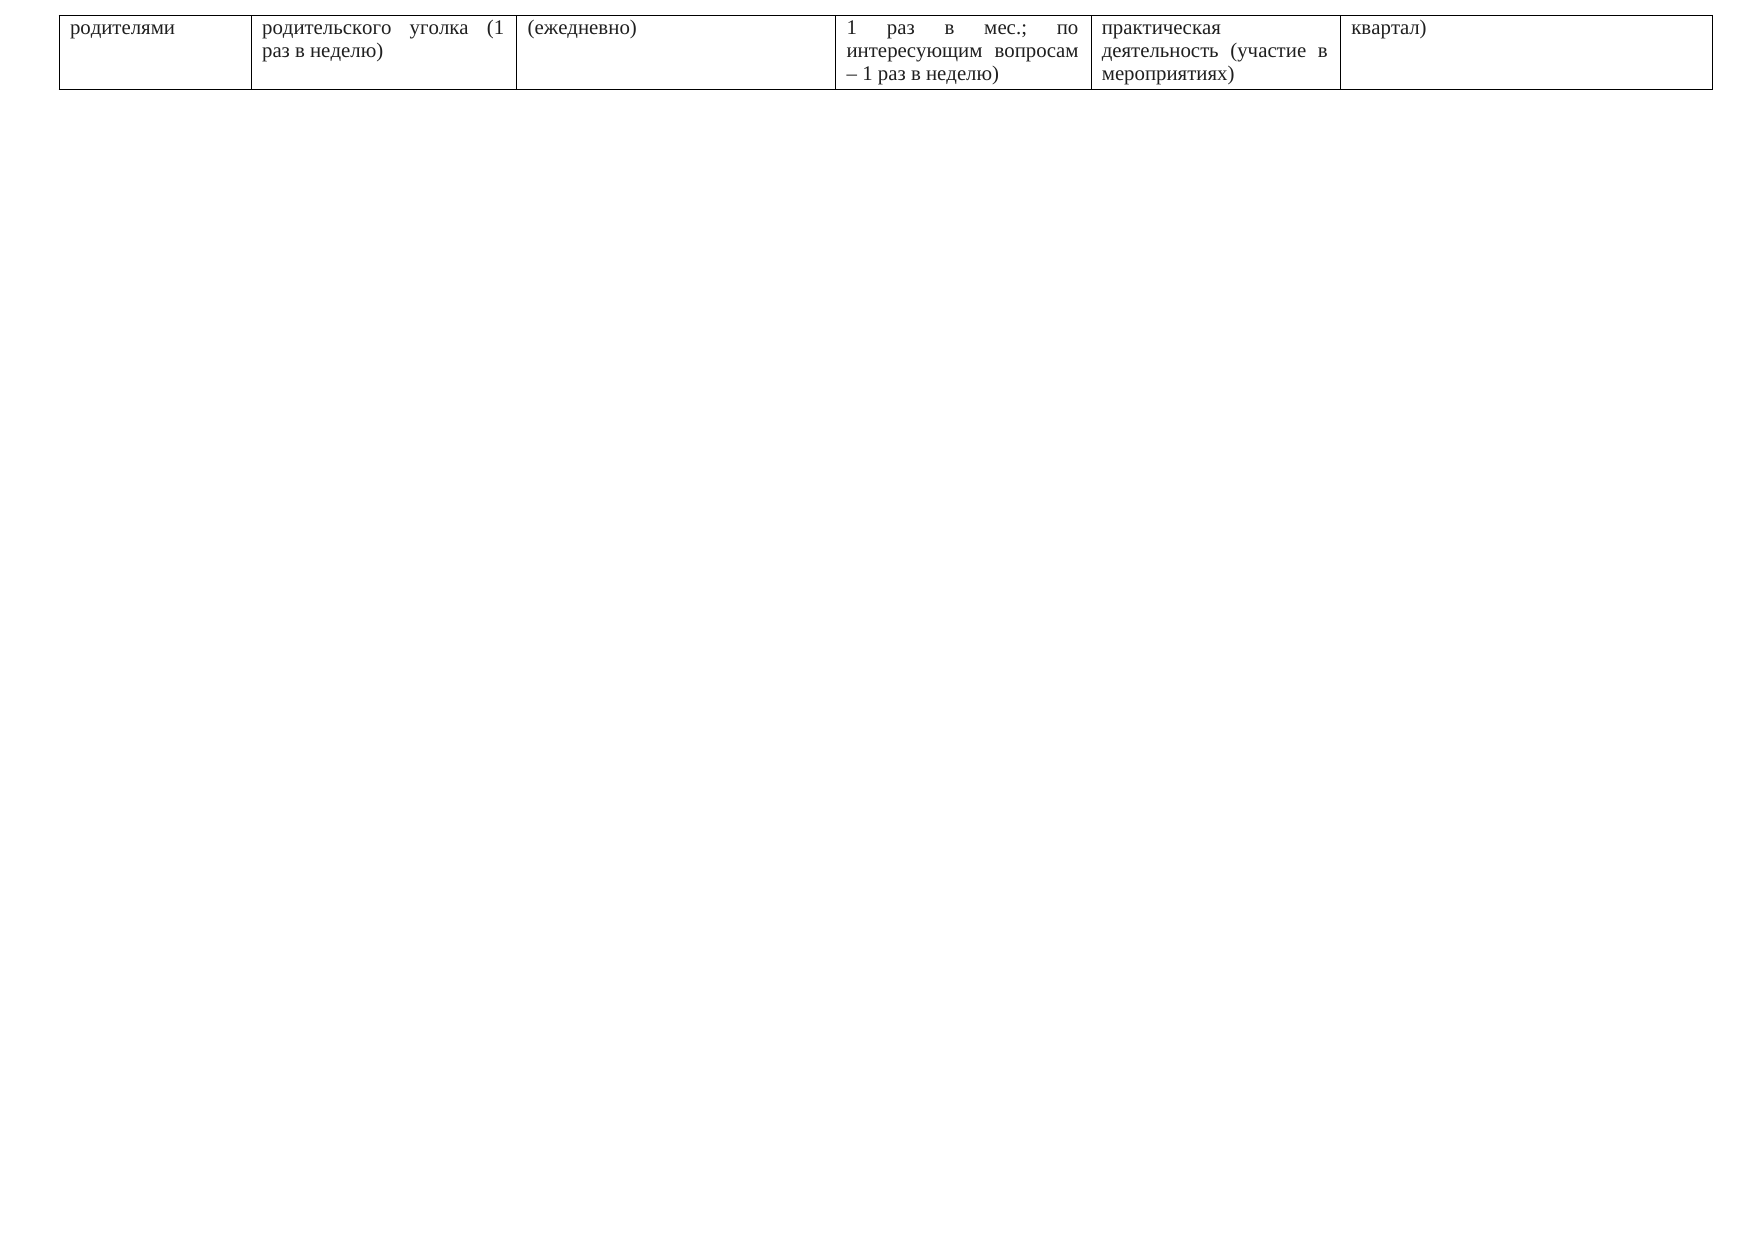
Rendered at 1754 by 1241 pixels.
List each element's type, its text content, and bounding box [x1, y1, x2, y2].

table_cell Работа с родителями [60, 16, 251, 88]
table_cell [1341, 16, 1712, 88]
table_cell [1092, 16, 1340, 88]
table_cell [517, 16, 835, 88]
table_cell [252, 16, 516, 88]
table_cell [836, 16, 1091, 88]
